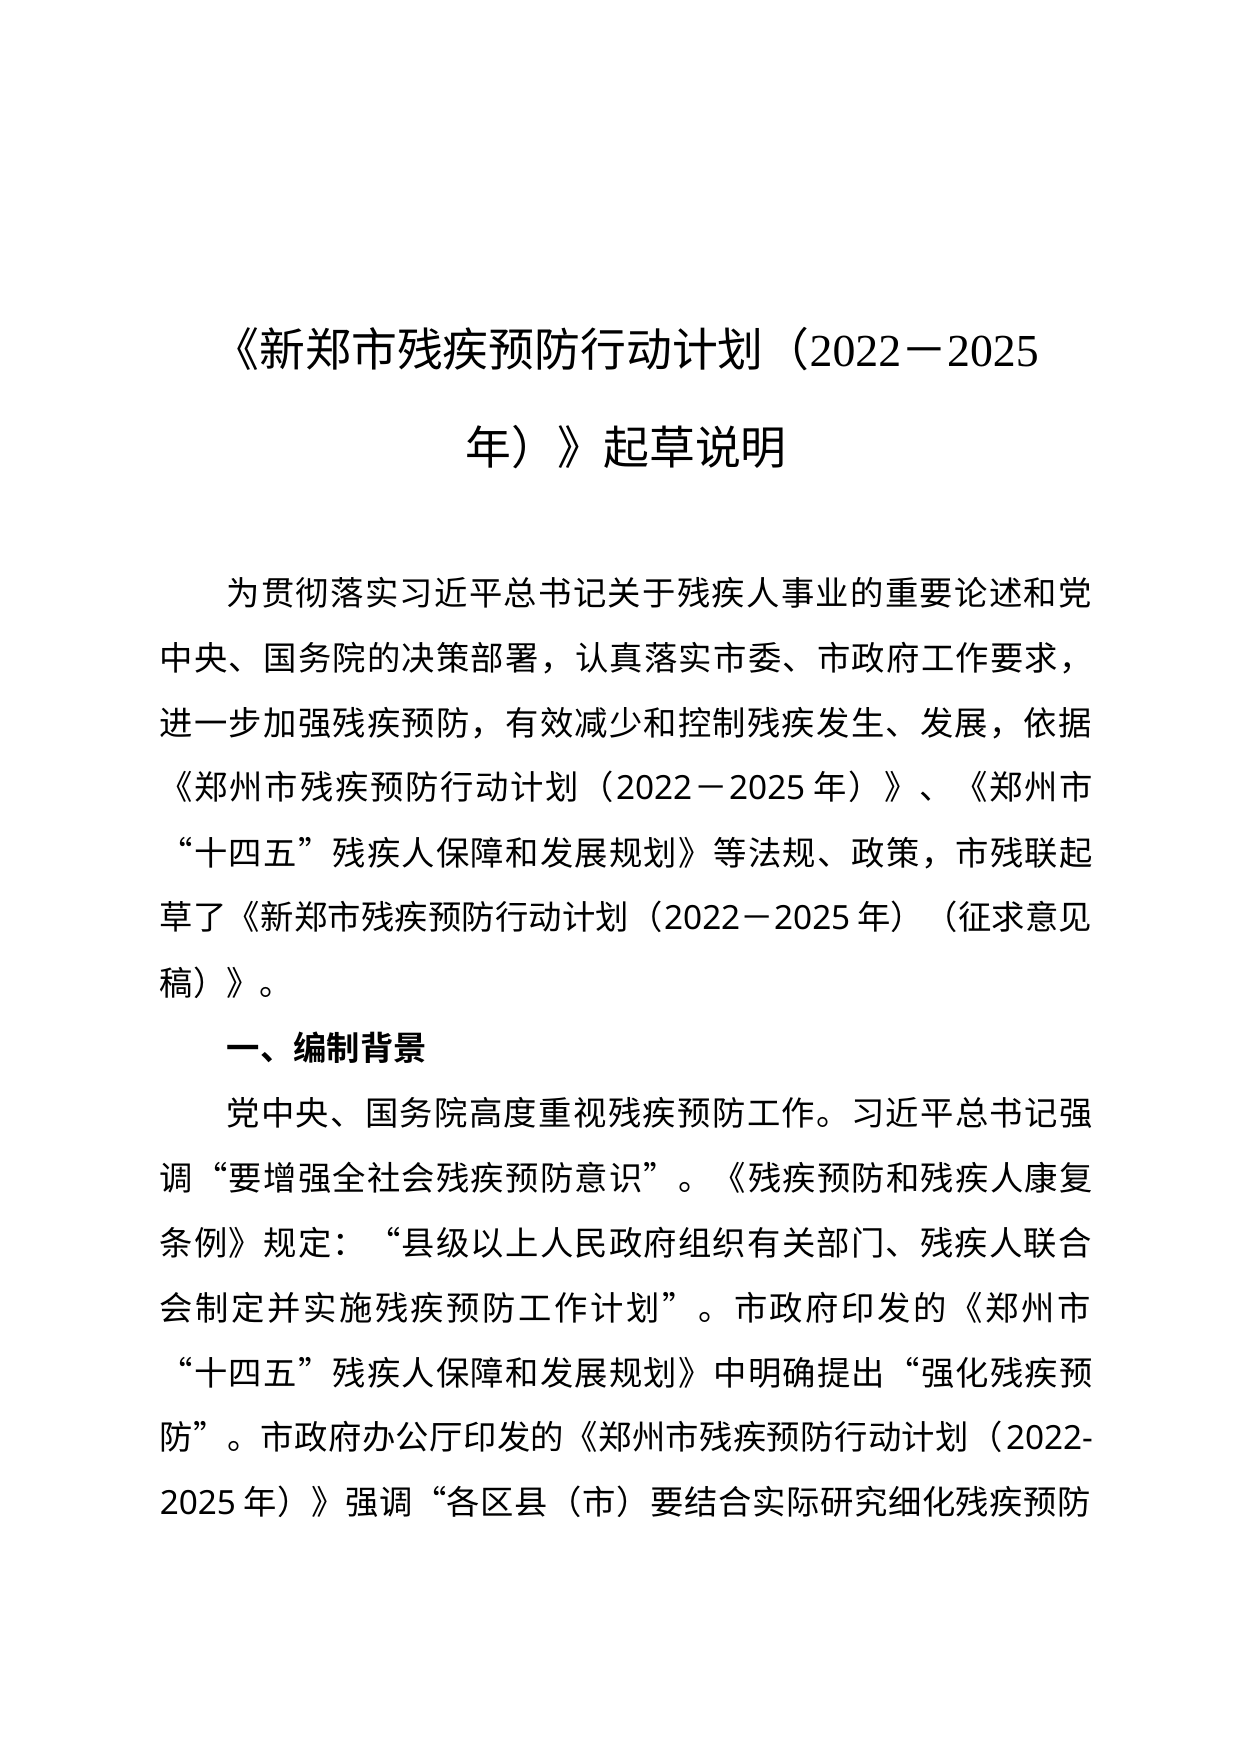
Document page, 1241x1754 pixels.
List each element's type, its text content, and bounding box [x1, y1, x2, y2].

text 为贯彻落实习近平总书记关于残疾人事业的重要论述和党中央、国务院的决策部署，认真落实市委、市政府工作要求，进一步加强残疾预防，有效减少和控制残疾发生、发展，依据《郑州市残疾预防行动计划（2022－2025年）》、《郑州市“十四五”残疾人保障和发展规划》等法规、政策，市残联起草了《新郑市残疾预防行动计划（2022－2025年）（征求意见稿）》。 [159, 558, 1093, 1013]
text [159, 1078, 1093, 1533]
text 一、编制背景 [159, 1013, 1093, 1078]
text 《新郑市残疾预防行动计划（2022－2025年）》起草说明 [159, 298, 1093, 493]
